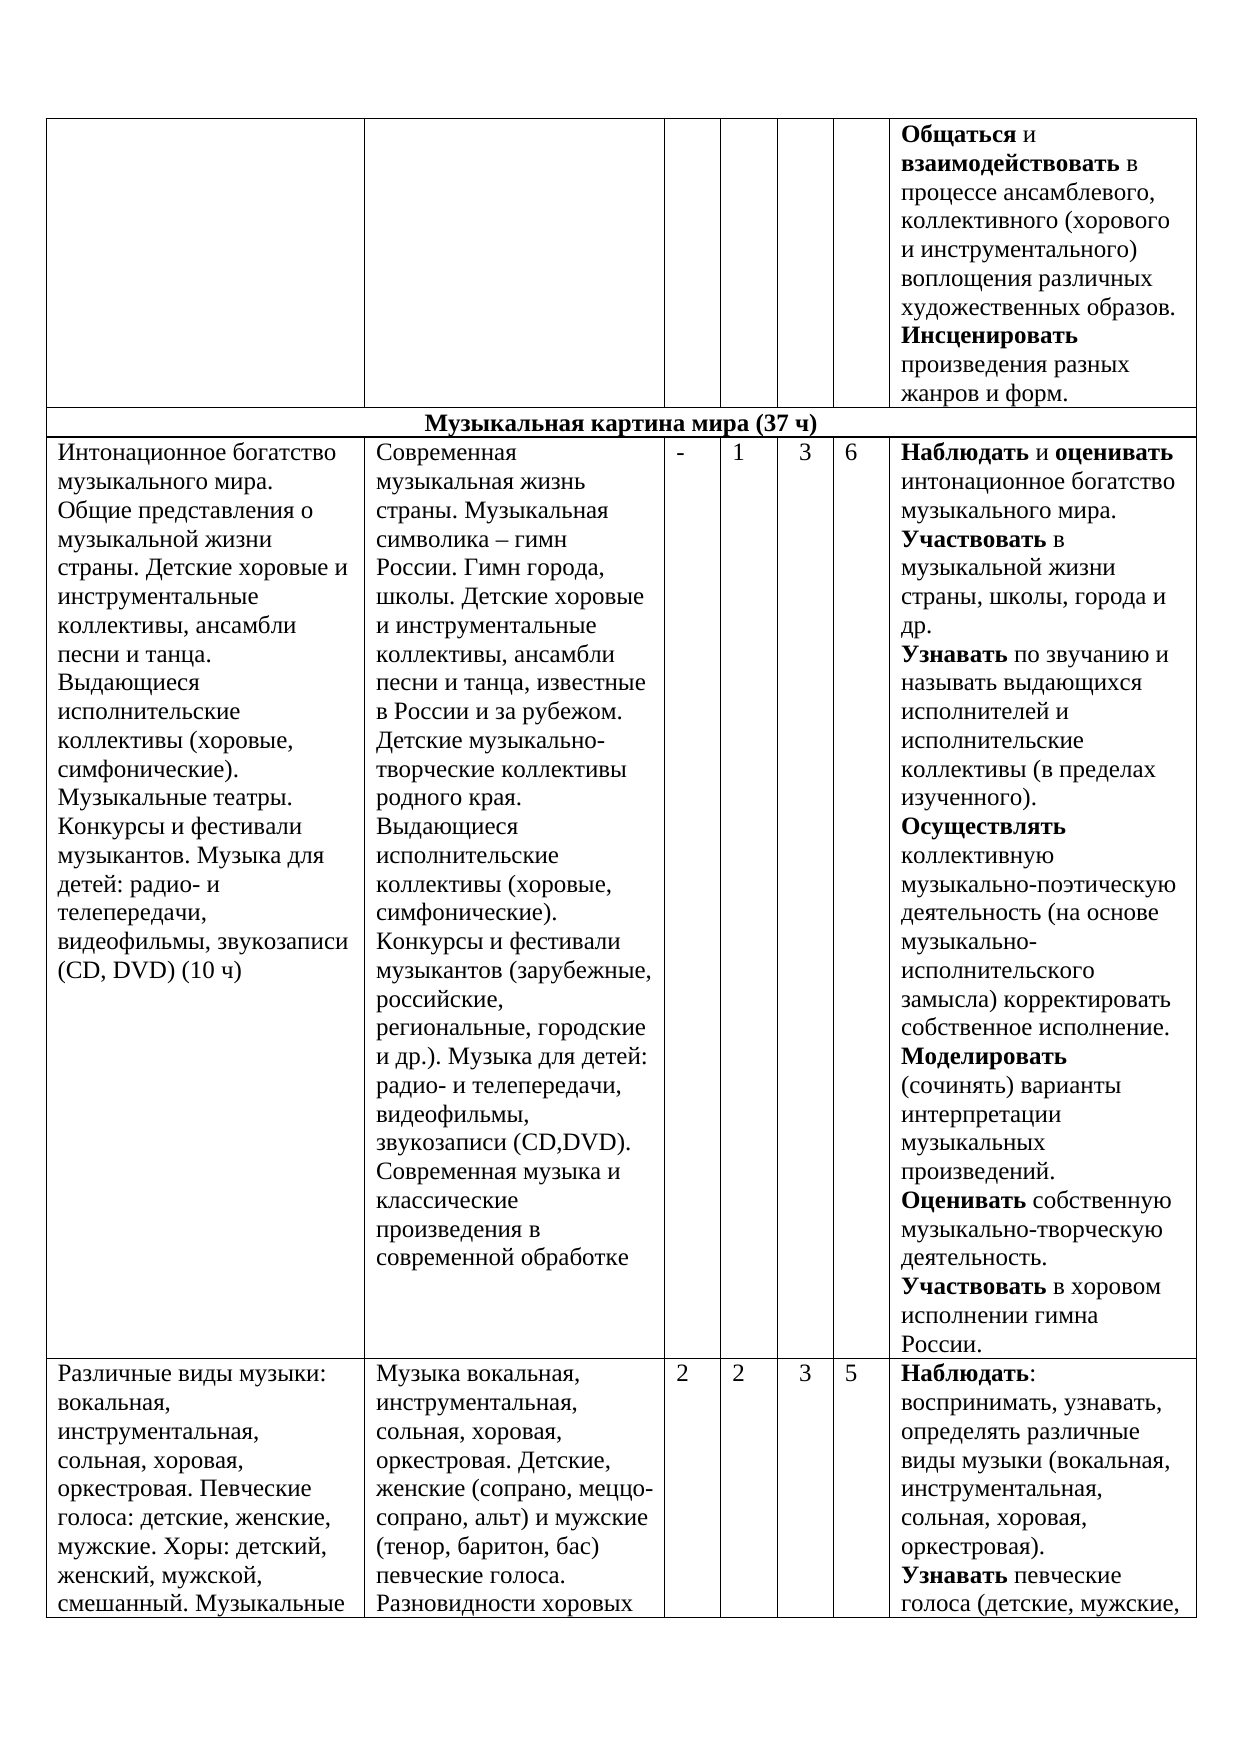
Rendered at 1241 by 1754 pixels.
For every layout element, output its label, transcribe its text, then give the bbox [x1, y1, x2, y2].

table_cell 6 [834, 438, 889, 1357]
table_cell 3 [778, 1359, 833, 1617]
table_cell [47, 1359, 364, 1617]
table_cell 2 [834, 119, 889, 407]
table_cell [47, 119, 364, 407]
table_cell Современная музыкальная жизнь страны. Музыкальная символика – гимн России. Гимн города, школы. Детские хоровые и инструментальные коллективы, ансамбли песни и танца, известные в России и за рубежом. Детские музыкально-творческие коллективы родного края. Выдающиеся исполнительские коллективы (хоровые, симфонические). Конкурсы и фестивали музыкантов (зарубежные, российские, региональные, городские и др.). Музыка для детей: радио- и телепередачи, видеофильмы, звукозаписи (CD,DVD). Современная музыка и классические произведения в современной обработке [365, 438, 664, 1357]
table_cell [890, 1359, 1196, 1617]
table_cell Наблюдать и оценивать интонационное богатство музыкального мира. Участвовать в музыкальной жизни страны, школы, города и др. Узнавать по звучанию и называть выдающихся исполнителей и исполнительские коллективы (в пределах изученного). Осуществлять коллективную музыкально-поэтическую деятельность (на основе музыкально-исполнительского замысла) корректировать собственное исполнение. Моделировать (сочинять) варианты интерпретации музыкальных произведений. Оценивать собственную музыкально-творческую деятельность. Участвовать в хоровом исполнении гимна России. [890, 438, 1196, 1357]
table_cell - [665, 438, 720, 1357]
table_cell 1 [721, 438, 777, 1357]
table_cell 3 [778, 438, 833, 1357]
table_cell 5 [834, 1359, 889, 1617]
table_cell 2 [665, 119, 720, 407]
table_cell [365, 1359, 664, 1617]
table_cell Интонационное богатство музыкального мира. Общие представления о музыкальной жизни страны. Детские хоровые и инструментальные коллективы, ансамбли песни и танца. Выдающиеся исполнительские коллективы (хоровые, симфонические). Музыкальные театры. Конкурсы и фестивали музыкантов. Музыка для детей: радио- и телепередачи, видеофильмы, звукозаписи (CD, DVD) (10 ч) [47, 438, 364, 1357]
table_cell 2 [721, 1359, 777, 1617]
table_cell Музыкальная картина мира (37 ч) [47, 408, 1196, 436]
table_cell 2 [665, 1359, 720, 1617]
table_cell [890, 119, 1196, 407]
table_cell 11 [721, 119, 777, 407]
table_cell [365, 119, 664, 407]
table_cell 7 [778, 119, 833, 407]
